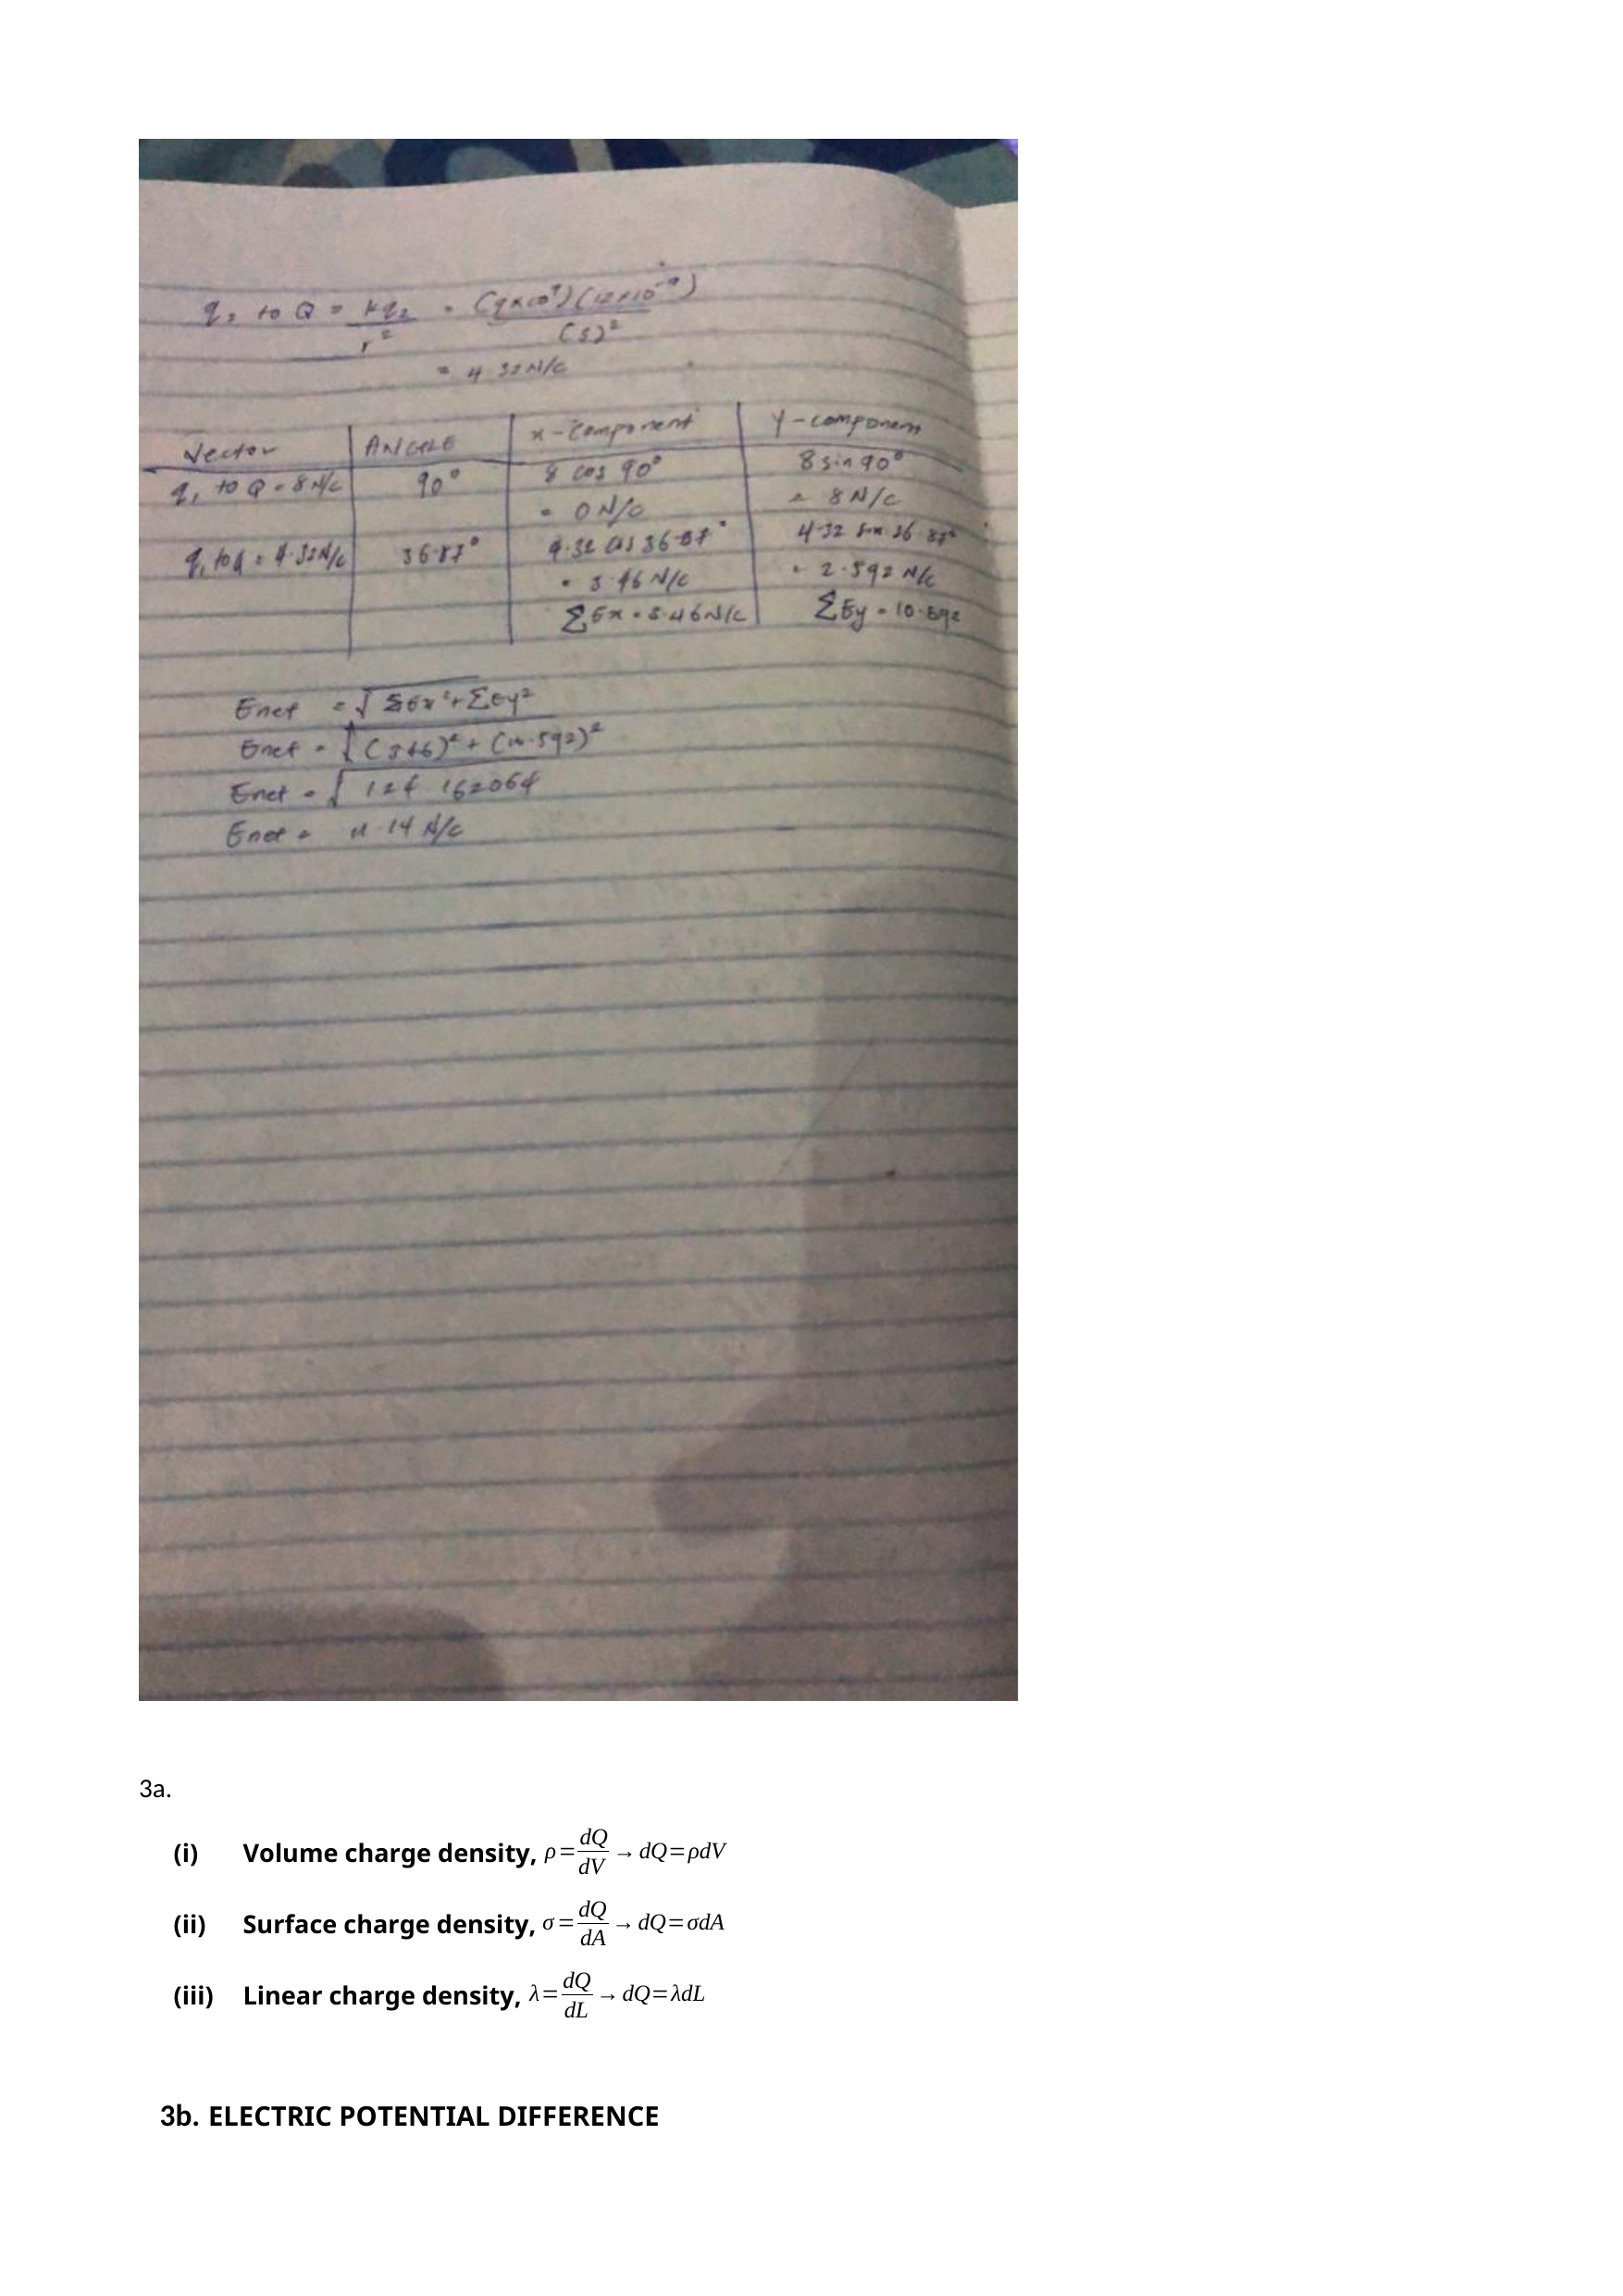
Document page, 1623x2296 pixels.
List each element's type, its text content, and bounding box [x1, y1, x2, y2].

list Linear charge density, [173, 1968, 1484, 2023]
picture [139, 139, 1018, 1701]
list Surface charge density, [173, 1896, 1484, 1951]
list Volume charge density, [173, 1825, 1484, 1880]
text 3b. ELECTRIC POTENTIAL DIFFERENCE [139, 2096, 1484, 2134]
text 3a. [139, 1771, 1484, 1805]
